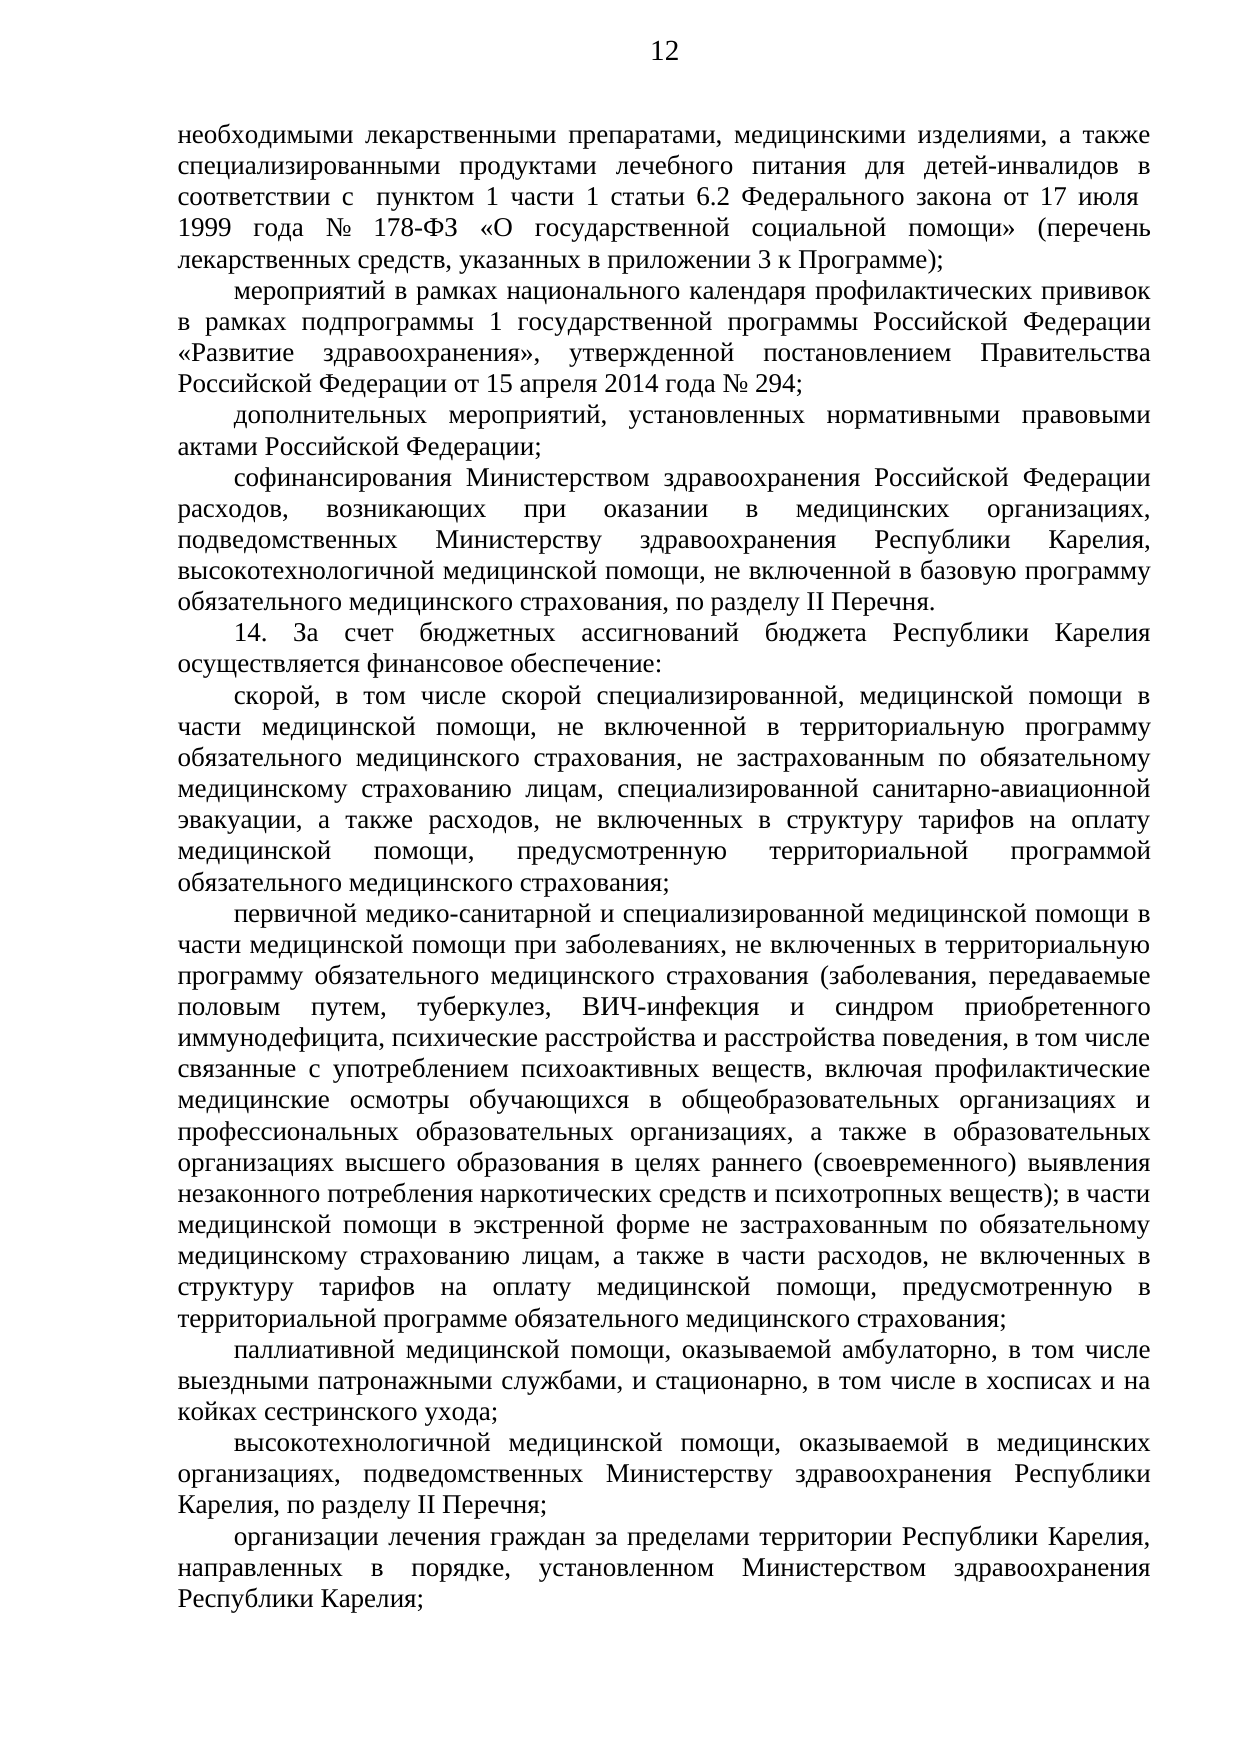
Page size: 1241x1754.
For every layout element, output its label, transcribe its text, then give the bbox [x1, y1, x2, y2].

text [177, 118, 1152, 274]
text высокотехнологичной медицинской помощи, оказываемой в медицинских организациях, подведомственных Министерству здравоохранения Республики Карелия, по разделу II Перечня; [177, 1426, 1152, 1520]
text дополнительных мероприятий, установленных нормативными правовыми актами Российской Федерации; [177, 398, 1152, 461]
text мероприятий в рамках национального календаря профилактических прививок в рамках подпрограммы 1 государственной программы Российской Федерации «Развитие здравоохранения», утвержденной постановлением Правительства Российской Федерации от 15 апреля 2014 года № 294; [177, 274, 1152, 398]
text организации лечения граждан за пределами территории Республики Карелия, направленных в порядке, установленном Министерством здравоохранения Республики Карелия; [177, 1520, 1152, 1613]
text первичной медико-санитарной и специализированной медицинской помощи в части медицинской помощи при заболеваниях, не включенных в территориальную программу обязательного медицинского страхования (заболевания, передаваемые половым путем, туберкулез, ВИЧ-инфекция и синдром приобретенного иммунодефицита, психические расстройства и расстройства поведения, в том числе связанные с употреблением психоактивных веществ, включая профилактические медицинские осмотры обучающихся в общеобразовательных организациях и профессиональных образовательных организациях, а также в образовательных организациях высшего образования в целях раннего (своевременного) выявления незаконного потребления наркотических средств и психотропных веществ); в части медицинской помощи в экстренной форме не застрахованным по обязательному медицинскому страхованию лицам, а также в части расходов, не включенных в структуру тарифов на оплату медицинской помощи, предусмотренную в территориальной программе обязательного медицинского страхования; [177, 897, 1152, 1333]
text паллиативной медицинской помощи, оказываемой амбулаторно, в том числе выездными патронажными службами, и стационарно, в том числе в хосписах и на койках сестринского ухода; [177, 1333, 1152, 1426]
text софинансирования Министерством здравоохранения Российской Федерации расходов, возникающих при оказании в медицинских организациях, подведомственных Министерству здравоохранения Республики Карелия, высокотехнологичной медицинской помощи, не включенной в базовую программу обязательного медицинского страхования, по разделу II Перечня. [177, 461, 1152, 616]
text скорой, в том числе скорой специализированной, медицинской помощи в части медицинской помощи, не включенной в территориальную программу обязательного медицинского страхования, не застрахованным по обязательному медицинскому страхованию лицам, специализированной санитарно-авиационной эвакуации, а также расходов, не включенных в структуру тарифов на оплату медицинской помощи, предусмотренную территориальной программой обязательного медицинского страхования; [177, 679, 1152, 897]
text 14. За счет бюджетных ассигнований бюджета Республики Карелия осуществляется финансовое обеспечение: [177, 616, 1152, 679]
